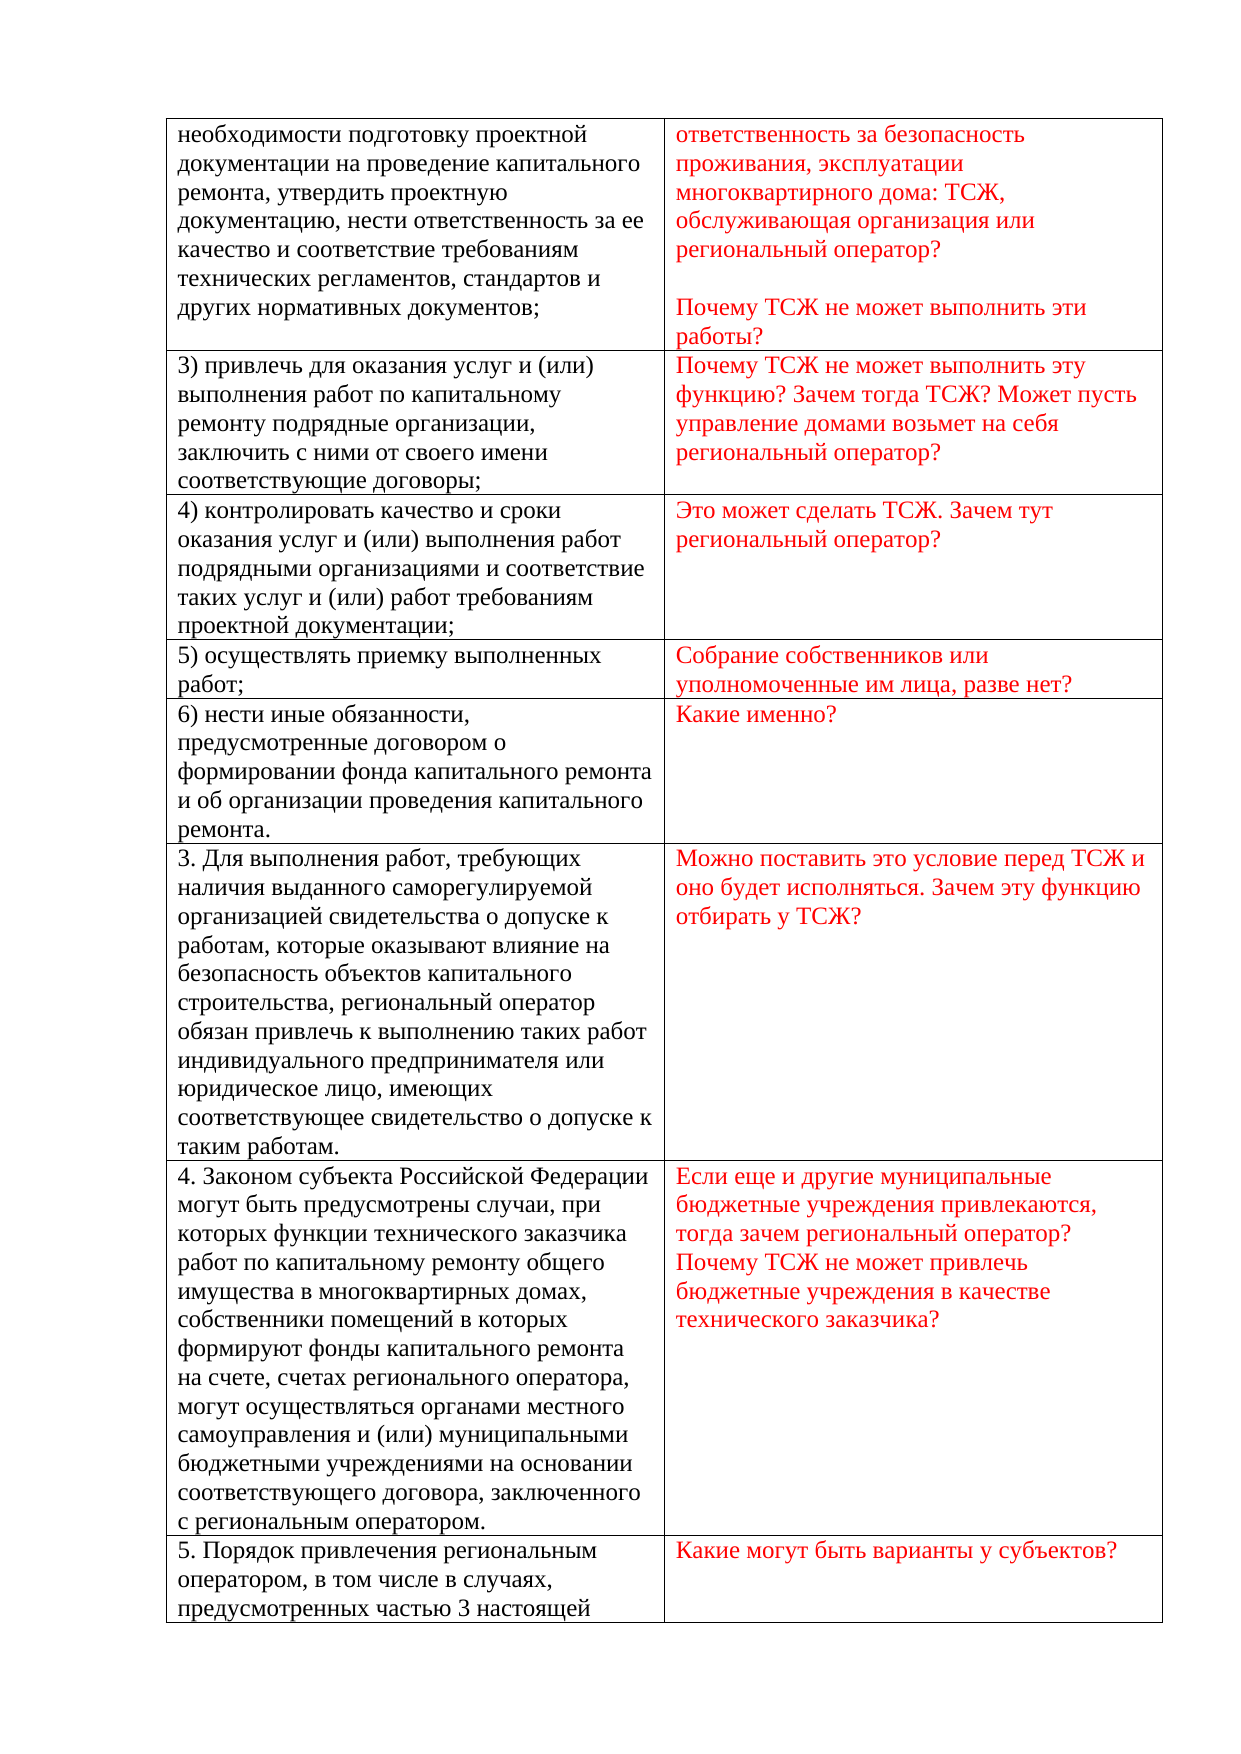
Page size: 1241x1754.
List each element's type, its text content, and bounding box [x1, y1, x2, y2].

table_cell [167, 1536, 664, 1622]
table_cell 3. Для выполнения работ, требующих наличия выданного саморегулируемой организацией свидетельства о допуске к работам, которые оказывают влияние на безопасность объектов капитального строительства, региональный оператор обязан привлечь к выполнению таких работ индивидуального предпринимателя или юридическое лицо, имеющих соответствующее свидетельство о допуске к таким работам. [167, 844, 664, 1160]
table_cell Если еще и другие муниципальные бюджетные учреждения привлекаются, тогда зачем региональный оператор? Почему ТСЖ не может привлечь бюджетные учреждения в качестве технического заказчика? [665, 1161, 1162, 1534]
table_cell 6) нести иные обязанности, предусмотренные договором о формировании фонда капитального ремонта и об организации проведения капитального ремонта. [167, 699, 664, 842]
table_cell 4. Законом субъекта Российской Федерации могут быть предусмотрены случаи, при которых функции технического заказчика работ по капитальному ремонту общего имущества в многоквартирных домах, собственники помещений в которых формируют фонды капитального ремонта на счете, счетах регионального оператора, могут осуществляться органами местного самоуправления и (или) муниципальными бюджетными учреждениями на основании соответствующего договора, заключенного с региональным оператором. [167, 1161, 664, 1534]
table_cell 4) контролировать качество и сроки оказания услуг и (или) выполнения работ подрядными организациями и соответствие таких услуг и (или) работ требованиям проектной документации; [167, 495, 664, 639]
table_cell Это может сделать ТСЖ. Зачем тут региональный оператор? [665, 495, 1162, 639]
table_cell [665, 119, 1162, 349]
table_cell Можно поставить это условие перед ТСЖ и оно будет исполняться. Зачем эту функцию отбирать у ТСЖ? [665, 844, 1162, 1160]
table_cell Почему ТСЖ не может выполнить эту функцию? Зачем тогда ТСЖ? Может пусть управление домами возьмет на себя региональный оператор? [665, 351, 1162, 494]
table_cell 5) осуществлять приемку выполненных работ; [167, 640, 664, 698]
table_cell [665, 1536, 1162, 1622]
table_cell Собрание собственников или уполномоченные им лица, разве нет? [665, 640, 1162, 698]
table_cell 3) привлечь для оказания услуг и (или) выполнения работ по капитальному ремонту подрядные организации, заключить с ними от своего имени соответствующие договоры; [167, 351, 664, 494]
table_cell Какие именно? [665, 699, 1162, 842]
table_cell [167, 119, 664, 349]
